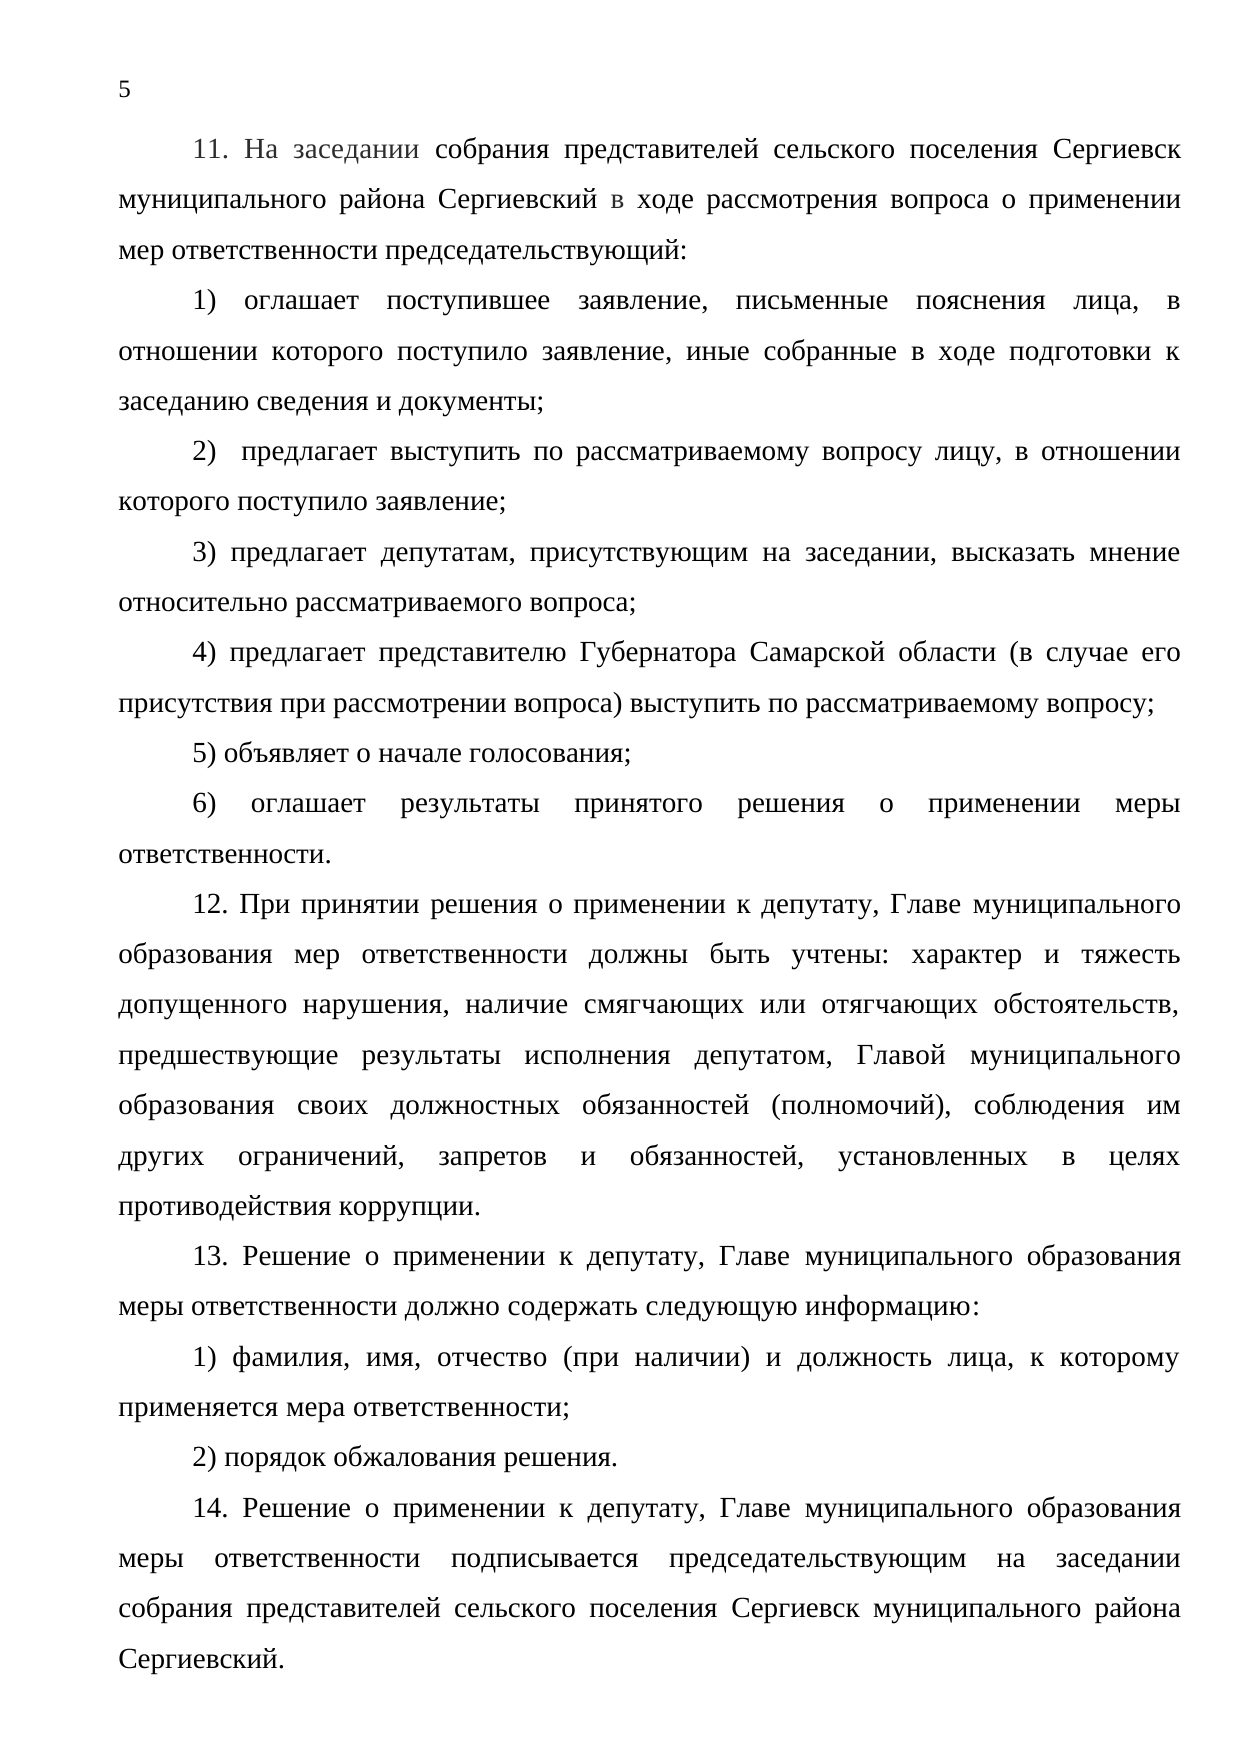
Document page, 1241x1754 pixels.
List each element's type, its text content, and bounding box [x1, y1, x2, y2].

text 2) предлагает выступить по рассматриваемому вопросу лицу, в отношении которого поступило заявление; [118, 433, 1181, 517]
text 4) предлагает представителю Губернатора Самарской области (в случае его присутствия при рассмотрении вопроса) выступить по рассматриваемому вопросу; [118, 634, 1181, 718]
text 13. Решение о применении к депутату, Главе муниципального образования меры ответственности должно содержать следующую информацию: [118, 1238, 1181, 1322]
text 5) объявляет о начале голосования; [118, 735, 1181, 769]
text 12. При принятии решения о применении к депутату, Главе муниципального образования мер ответственности должны быть учтены: характер и тяжесть допущенного нарушения, наличие смягчающих или отягчающих обстоятельств, предшествующие результаты исполнения депутатом, Главой муниципального образования своих должностных обязанностей (полномочий), соблюдения им других ограничений, запретов и обязанностей, установленных в целях противодействия коррупции. [118, 886, 1181, 1221]
text 6) оглашает результаты принятого решения о применении меры ответственности. [118, 785, 1181, 869]
text 2) порядок обжалования решения. [118, 1439, 1181, 1473]
text 11. На заседании собрания представителей сельского поселения Сергиевск муниципального района Сергиевский в ходе рассмотрения вопроса о применении мер ответственности председательствующий: [118, 131, 1181, 266]
text 3) предлагает депутатам, присутствующим на заседании, высказать мнение относительно рассматриваемого вопроса; [118, 534, 1181, 618]
text 14. Решение о применении к депутату, Главе муниципального образования меры ответственности подписывается председательствующим на заседании собрания представителей сельского поселения Сергиевск муниципального района Сергиевский. [118, 1490, 1181, 1674]
text 1) фамилия, имя, отчество (при наличии) и должность лица, к которому применяется мера ответственности; [118, 1339, 1181, 1423]
text 1) оглашает поступившее заявление, письменные пояснения лица, в отношении которого поступило заявление, иные собранные в ходе подготовки к заседанию сведения и документы; [118, 282, 1181, 416]
